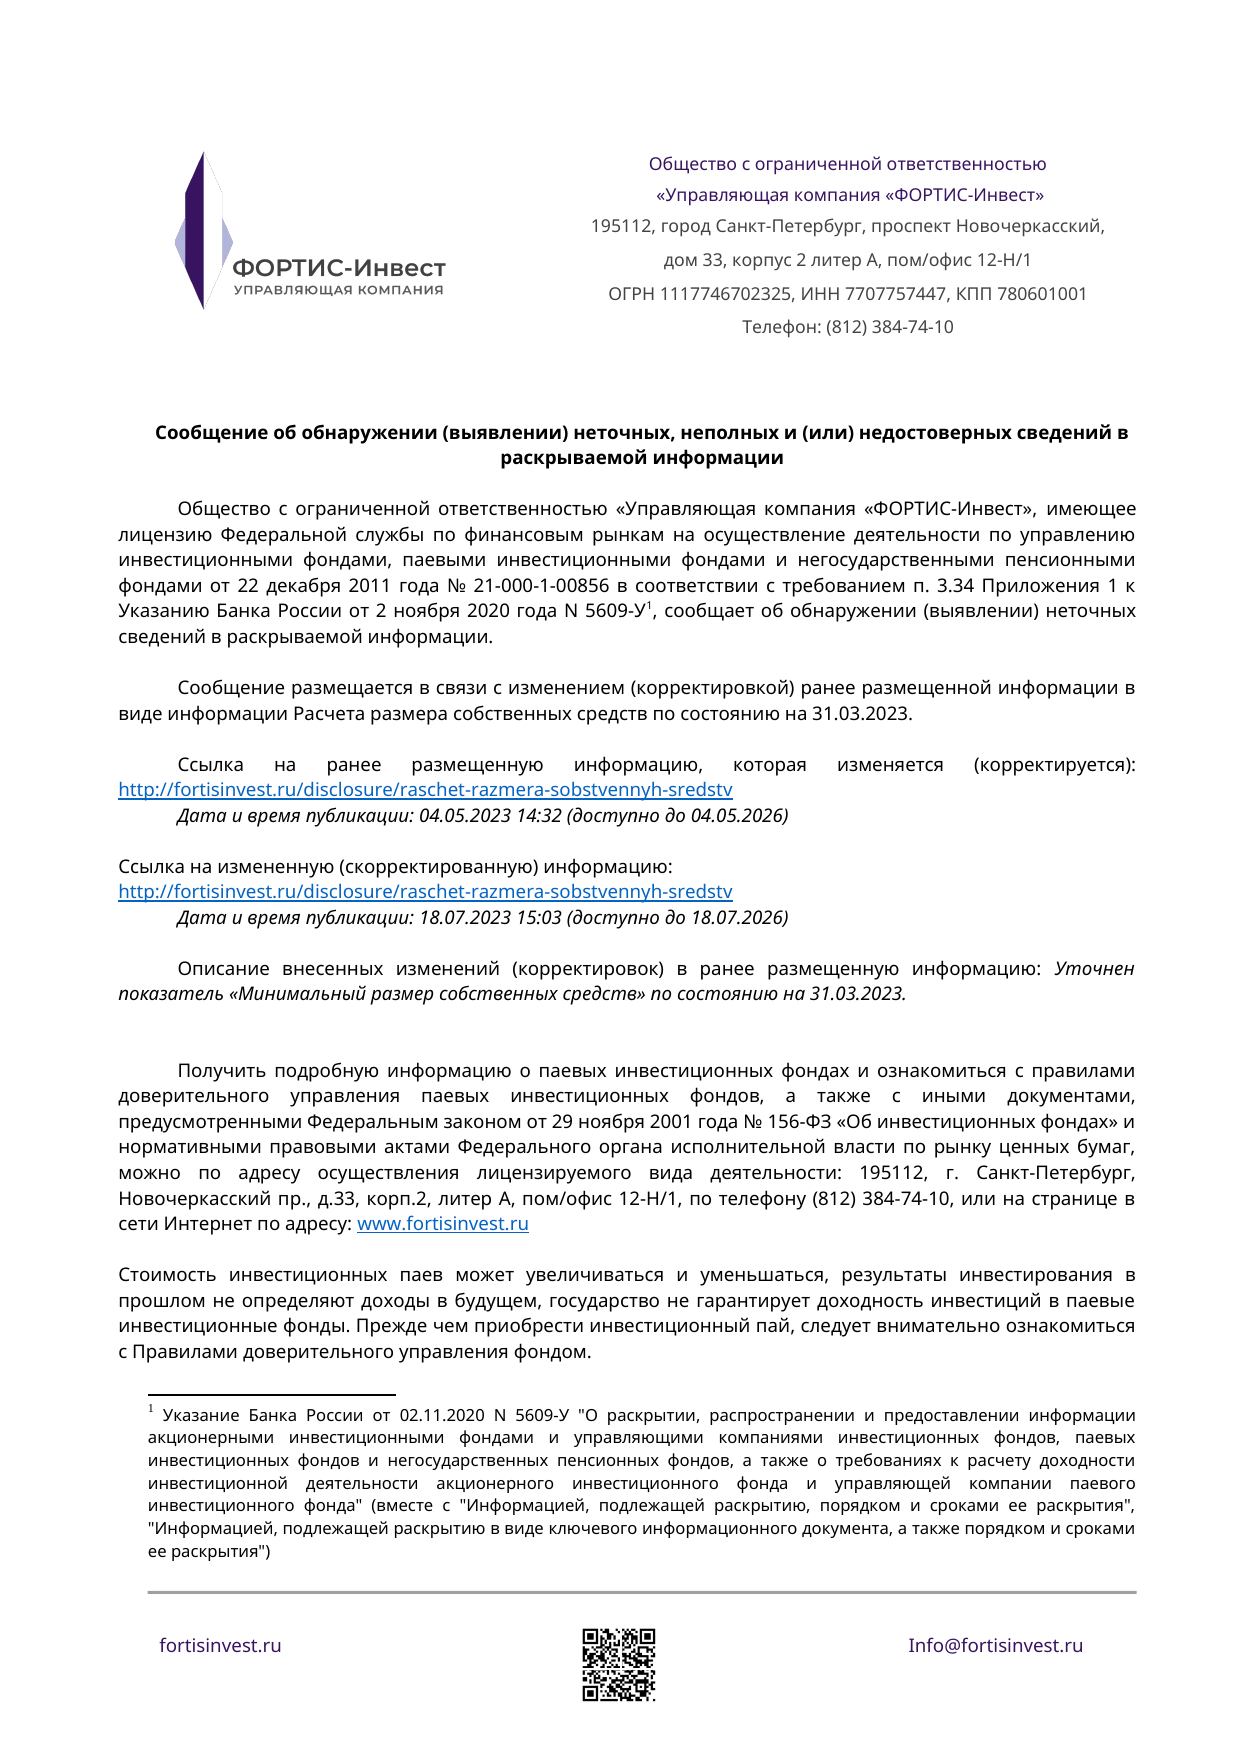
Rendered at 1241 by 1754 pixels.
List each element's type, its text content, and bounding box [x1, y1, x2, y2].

text Получить подробную информацию о паевых инвестиционных фондах и ознакомиться с правилами доверительного управления паевых инвестиционных фондов, а также с иными документами, предусмотренными Федеральным законом от 29 ноября 2001 года № 156-ФЗ «Об инвестиционных фондах» и нормативными правовыми актами Федерального органа исполнительной власти по рынку ценных бумаг, можно по адресу осуществления лицензируемого вида деятельности: 195112, г. Санкт-Петербург, Новочеркасский пр., д.33, корп.2, литер А, пом/офис 12-Н/1, по телефону (812) 384-74-10, или на странице в сети Интернет по адресу: www.fortisinvest.ru [118, 1057, 1137, 1236]
text Дата и время публикации: 18.07.2023 15:03 (доступно до 18.07.2026) [118, 904, 1137, 929]
text Дата и время публикации: 04.05.2023 14:32 (доступно до 04.05.2026) [118, 802, 1137, 827]
text Описание внесенных изменений (корректировок) в ранее размещенную информацию: Уточнен показатель «Минимальный размер собственных средств» по состоянию на 31.03.2023. [118, 955, 1137, 1006]
text Сообщение размещается в связи с изменением (корректировкой) ранее размещенной информации в виде информации Расчета размера собственных средств по состоянию на 31.03.2023. [118, 674, 1137, 725]
table_header [43, 141, 533, 360]
table_header Общество с ограниченной ответственностью «Управляющая компания «ФОРТИС-Инвест» 195112, город Санкт-Петербург, проспект Новочеркасский, дом 33, корпус 2 литер А, пом/офис 12-Н/1 ОГРН 1117746702325, ИНН 7707757447, КПП 780601001 Телефон: (812) 384-74-10 [535, 141, 1202, 360]
text Стоимость инвестиционных паев может увеличиваться и уменьшаться, результаты инвестирования в прошлом не определяют доходы в будущем, государство не гарантирует доходность инвестиций в паевые инвестиционные фонды. Прежде чем приобрести инвестиционный пай, следует внимательно ознакомиться с Правилами доверительного управления фондом. [118, 1236, 1137, 1363]
text Сообщение об обнаружении (выявлении) неточных, неполных и (или) недостоверных сведений в раскрываемой информации [148, 419, 1137, 470]
picture [575, 1622, 620, 1668]
picture [174, 151, 446, 310]
text Cсылка на измененную (скорректированную) информацию: [118, 853, 1137, 878]
text Общество с ограниченной ответственностью «Управляющая компания «ФОРТИС-Инвест», имеющее лицензию Федеральной службы по финансовым рынкам на осуществление деятельности по управлению инвестиционными фондами, паевыми инвестиционными фондами и негосударственными пенсионными фондами от 22 декабря 2011 года № 21-000-1-00856 в соответствии с требованием п. 3.34 Приложения 1 к Указанию Банка России от 2 ноября 2020 года N 5609-У, сообщает об обнаружении (выявлении) неточных сведений в раскрываемой информации. [118, 496, 1137, 649]
picture [575, 1670, 664, 1710]
text http://fortisinvest.ru/disclosure/raschet-razmera-sobstvennyh-sredstv [118, 878, 1137, 904]
picture [622, 1622, 664, 1668]
text Ссылка на ранее размещенную информацию, которая изменяется (корректируется): http://fortisinvest.ru/disclosure/raschet-razmera-sobstvennyh-sredstv [118, 751, 1137, 802]
